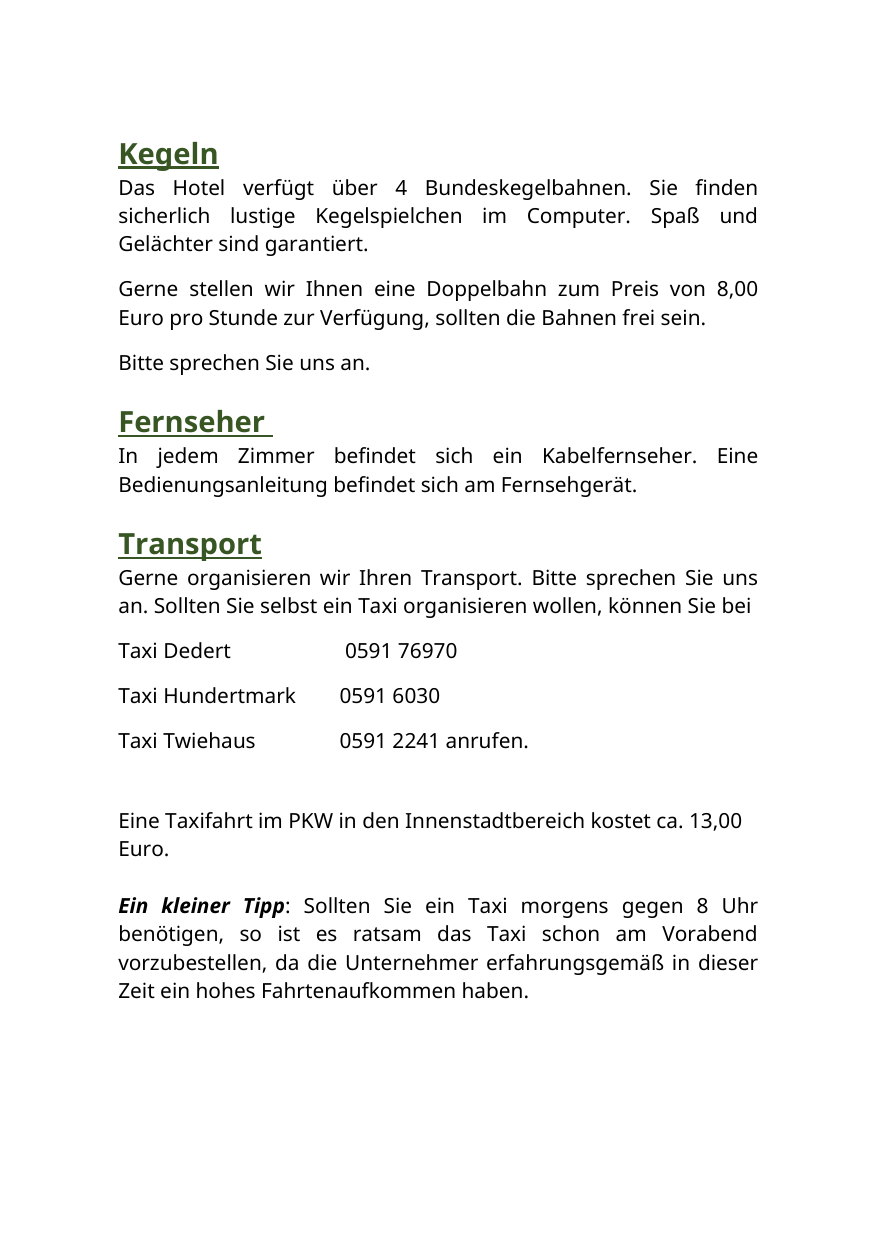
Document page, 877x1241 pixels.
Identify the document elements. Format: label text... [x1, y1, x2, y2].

text Taxi Hundertmark 0591 6030 [118, 681, 759, 710]
subtitle Transport [118, 523, 759, 563]
subtitle Kegeln [118, 133, 759, 173]
text Bitte sprechen Sie uns an. [118, 348, 759, 377]
text Eine Taxifahrt im PKW in den Innenstadtbereich kostet ca. 13,00 Euro. [118, 789, 759, 891]
text Gerne organisieren wir Ihren Transport. Bitte sprechen Sie uns an. Sollten Sie selbst ein Taxi organisieren wollen, können Sie bei [118, 563, 759, 620]
text Das Hotel verfügt über 4 Bundeskegelbahnen. Sie finden sicherlich lustige Kegelspielchen im Computer. Spaß und Gelächter sind garantiert. [118, 173, 759, 258]
text In jedem Zimmer befindet sich ein Kabelfernseher. Eine Bedienungsanleitung befindet sich am Fernsehgerät. [118, 441, 759, 498]
text Taxi Dedert 0591 76970 [118, 636, 759, 665]
text Ein kleiner Tipp: Sollten Sie ein Taxi morgens gegen 8 Uhr benötigen, so ist es ratsam das Taxi schon am Vorabend vorzubestellen, da die Unternehmer erfahrungsgemäß in dieser Zeit ein hohes Fahrtenaufkommen haben. [118, 891, 759, 1005]
text Taxi Twiehaus 0591 2241 anrufen. [118, 727, 759, 755]
text Gerne stellen wir Ihnen eine Doppelbahn zum Preis von 8,00 Euro pro Stunde zur Verfügung, sollten die Bahnen frei sein. [118, 274, 759, 331]
subtitle Fernseher [118, 402, 759, 441]
